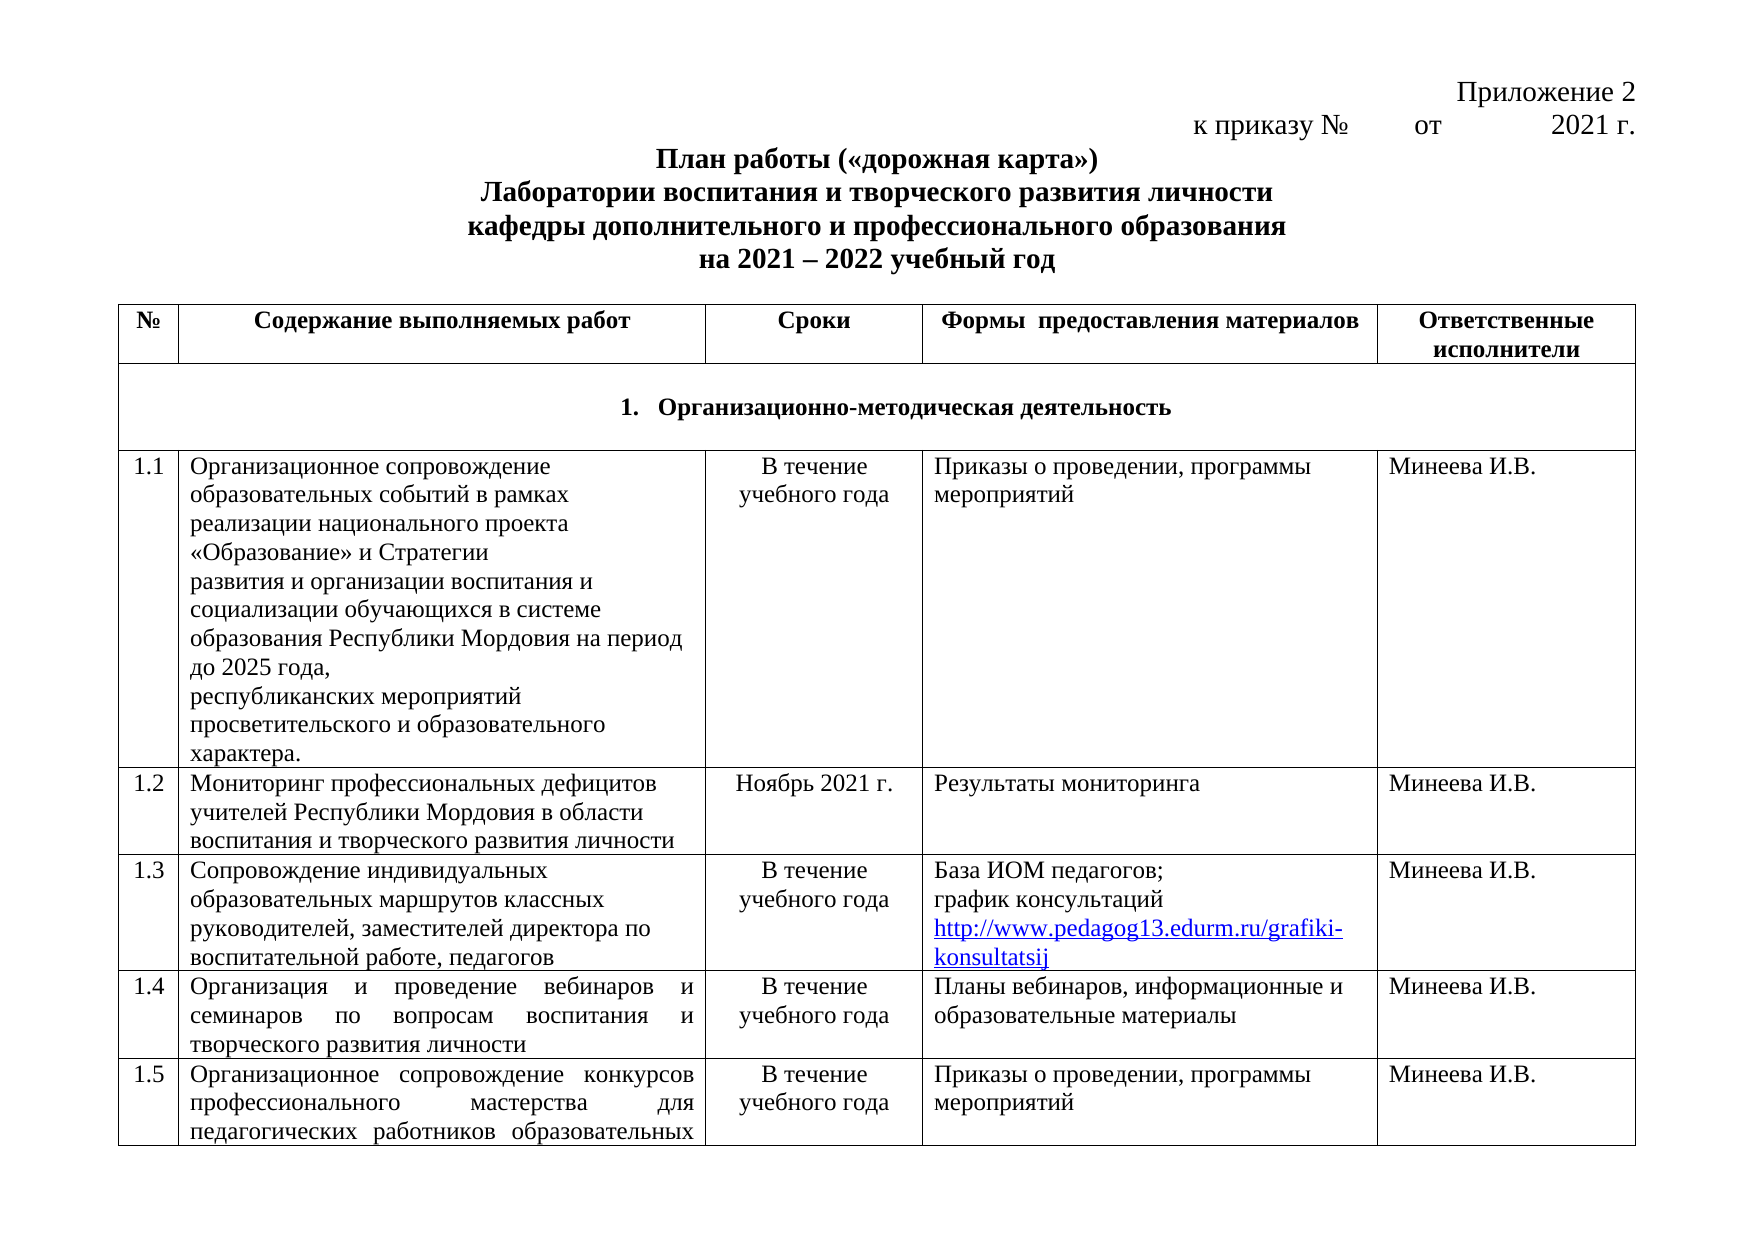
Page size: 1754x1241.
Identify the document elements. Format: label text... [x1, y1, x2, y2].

table_cell 1.1 [119, 451, 178, 767]
table_cell Организация и проведение вебинаров и семинаров по вопросам воспитания и творческого развития личности [179, 971, 705, 1058]
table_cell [179, 1059, 705, 1145]
table_cell В течение учебного года [706, 971, 922, 1058]
table_cell В течение учебного года [706, 451, 922, 767]
table_cell Мониторинг профессиональных дефицитов учителей Республики Мордовия в области воспитания и творческого развития личности [179, 768, 705, 854]
table_cell Планы вебинаров, информационные и образовательные материалы [923, 971, 1377, 1058]
table_cell В течение учебного года [706, 855, 922, 970]
text Лаборатории воспитания и творческого развития личности [118, 174, 1636, 208]
table_header № [119, 305, 178, 362]
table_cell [923, 1059, 1377, 1145]
table_header Сроки [706, 305, 922, 362]
table_cell 1.2 [119, 768, 178, 854]
table_cell База ИОМ педагогов; график консультаций http://www.pedagog13.edurm.ru/grafiki-konsultatsij [923, 855, 1377, 970]
table_header Ответственные исполнители [1378, 305, 1635, 362]
table_cell Результаты мониторинга [923, 768, 1377, 854]
table_cell Организационное сопровождение образовательных событий в рамках реализации национального проекта «Образование» и Стратегии развития и организации воспитания и социализации обучающихся в системе образования Республики Мордовия на период до 2025 года, республиканских мероприятий просветительского и образовательного характера. [179, 451, 705, 767]
text к приказу № от 2021 г. [118, 107, 1636, 141]
table_cell 1.5 [119, 1059, 178, 1145]
table_cell 1.3 [119, 855, 178, 970]
table_cell Минеева И.В. [1378, 971, 1635, 1058]
text на 2021 – 2022 учебный год [118, 242, 1636, 275]
table_cell Сопровождение индивидуальных образовательных маршрутов классных руководителей, заместителей директора по воспитательной работе, педагогов [179, 855, 705, 970]
table_cell Минеева И.В. [1378, 855, 1635, 970]
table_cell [706, 1059, 922, 1145]
table_cell Минеева И.В. [1378, 1059, 1635, 1145]
table_cell Организационно-методическая деятельность [119, 364, 1635, 450]
table_header Формы предоставления материалов [923, 305, 1377, 362]
table_header Содержание выполняемых работ [179, 305, 705, 362]
table_cell Минеева И.В. [1378, 768, 1635, 854]
text кафедры дополнительного и профессионального образования [118, 208, 1636, 242]
text Приложение 2 [118, 74, 1636, 107]
table_cell Приказы о проведении, программы мероприятий [923, 451, 1377, 767]
text План работы («дорожная карта») [118, 141, 1636, 174]
table_cell Ноябрь 2021 г. [706, 768, 922, 854]
table_cell Минеева И.В. [1378, 451, 1635, 767]
table_cell 1.4 [119, 971, 178, 1058]
